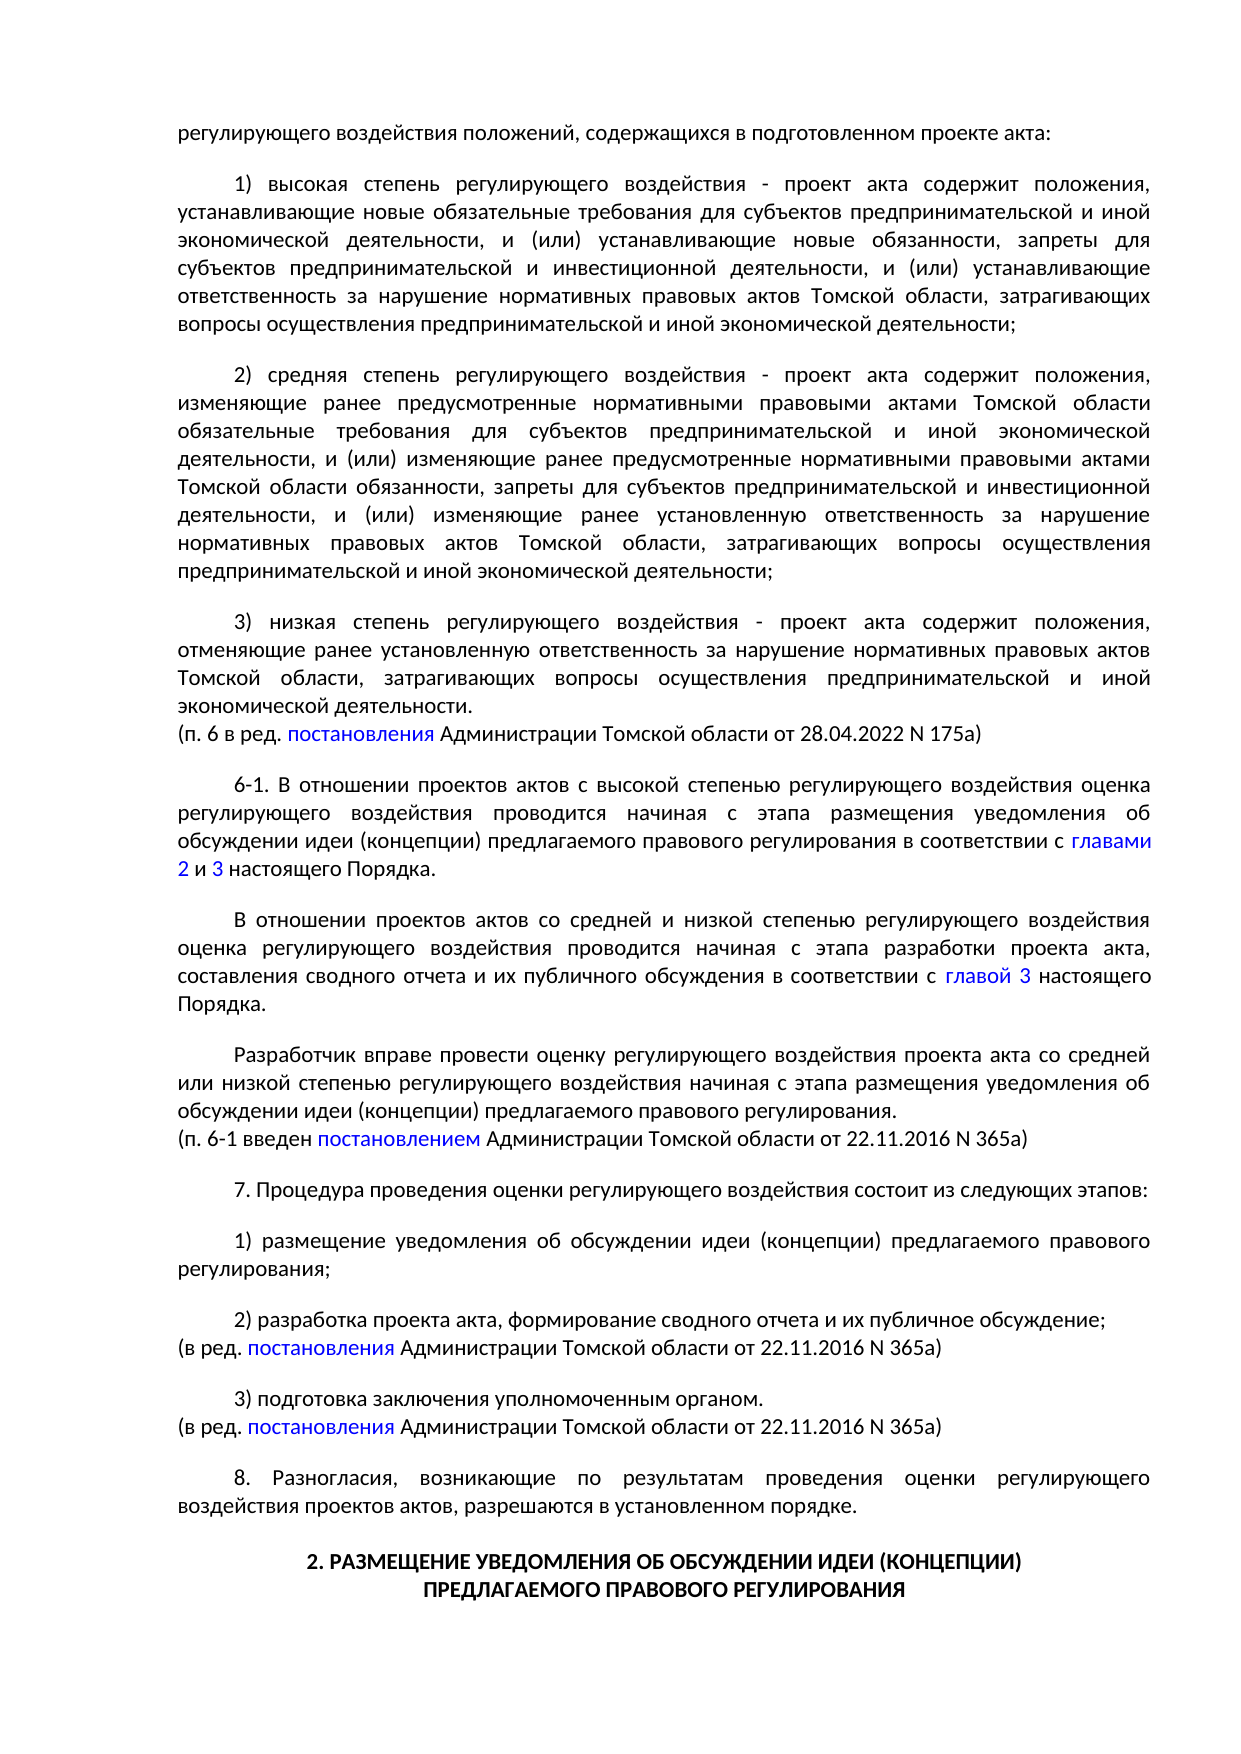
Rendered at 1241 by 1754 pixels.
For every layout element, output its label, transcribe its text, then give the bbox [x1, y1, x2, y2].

text 3) низкая степень регулирующего воздействия - проект акта содержит положения, отменяющие ранее установленную ответственность за нарушение нормативных правовых актов Томской области, затрагивающих вопросы осуществления предпринимательской и иной экономической деятельности. [177, 607, 1152, 719]
text 3) подготовка заключения уполномоченным органом. [177, 1384, 1152, 1412]
text Разработчик вправе провести оценку регулирующего воздействия проекта акта со средней или низкой степенью регулирующего воздействия начиная с этапа размещения уведомления об обсуждении идеи (концепции) предлагаемого правового регулирования. [177, 1040, 1152, 1124]
text 1) высокая степень регулирующего воздействия - проект акта содержит положения, устанавливающие новые обязательные требования для субъектов предпринимательской и иной экономической деятельности, и (или) устанавливающие новые обязанности, запреты для субъектов предпринимательской и инвестиционной деятельности, и (или) устанавливающие ответственность за нарушение нормативных правовых актов Томской области, затрагивающих вопросы осуществления предпринимательской и иной экономической деятельности; [177, 169, 1152, 337]
text (в ред. постановления Администрации Томской области от 22.11.2016 N 365а) [177, 1333, 1152, 1361]
text 7. Процедура проведения оценки регулирующего воздействия состоит из следующих этапов: [177, 1175, 1152, 1203]
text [177, 118, 1152, 146]
text 2) средняя степень регулирующего воздействия - проект акта содержит положения, изменяющие ранее предусмотренные нормативными правовыми актами Томской области обязательные требования для субъектов предпринимательской и иной экономической деятельности, и (или) изменяющие ранее предусмотренные нормативными правовыми актами Томской области обязанности, запреты для субъектов предпринимательской и инвестиционной деятельности, и (или) изменяющие ранее установленную ответственность за нарушение нормативных правовых актов Томской области, затрагивающих вопросы осуществления предпринимательской и иной экономической деятельности; [177, 360, 1152, 584]
text В отношении проектов актов со средней и низкой степенью регулирующего воздействия оценка регулирующего воздействия проводится начиная с этапа разработки проекта акта, составления сводного отчета и их публичного обсуждения в соответствии с главой 3 настоящего Порядка. [177, 905, 1152, 1017]
text 1) размещение уведомления об обсуждении идеи (концепции) предлагаемого правового регулирования; [177, 1226, 1152, 1282]
text 6-1. В отношении проектов актов с высокой степенью регулирующего воздействия оценка регулирующего воздействия проводится начиная с этапа размещения уведомления об обсуждении идеи (концепции) предлагаемого правового регулирования в соответствии с главами 2 и 3 настоящего Порядка. [177, 770, 1152, 882]
text 8. Разногласия, возникающие по результатам проведения оценки регулирующего воздействия проектов актов, разрешаются в установленном порядке. [177, 1463, 1152, 1519]
text (в ред. постановления Администрации Томской области от 22.11.2016 N 365а) [177, 1412, 1152, 1440]
title ПРЕДЛАГАЕМОГО ПРАВОВОГО РЕГУЛИРОВАНИЯ [177, 1575, 1152, 1603]
text (п. 6-1 введен постановлением Администрации Томской области от 22.11.2016 N 365а) [177, 1124, 1152, 1152]
text (п. 6 в ред. постановления Администрации Томской области от 28.04.2022 N 175а) [177, 719, 1152, 747]
text 2) разработка проекта акта, формирование сводного отчета и их публичное обсуждение; [177, 1305, 1152, 1333]
title 2. РАЗМЕЩЕНИЕ УВЕДОМЛЕНИЯ ОБ ОБСУЖДЕНИИ ИДЕИ (КОНЦЕПЦИИ) [177, 1547, 1152, 1575]
